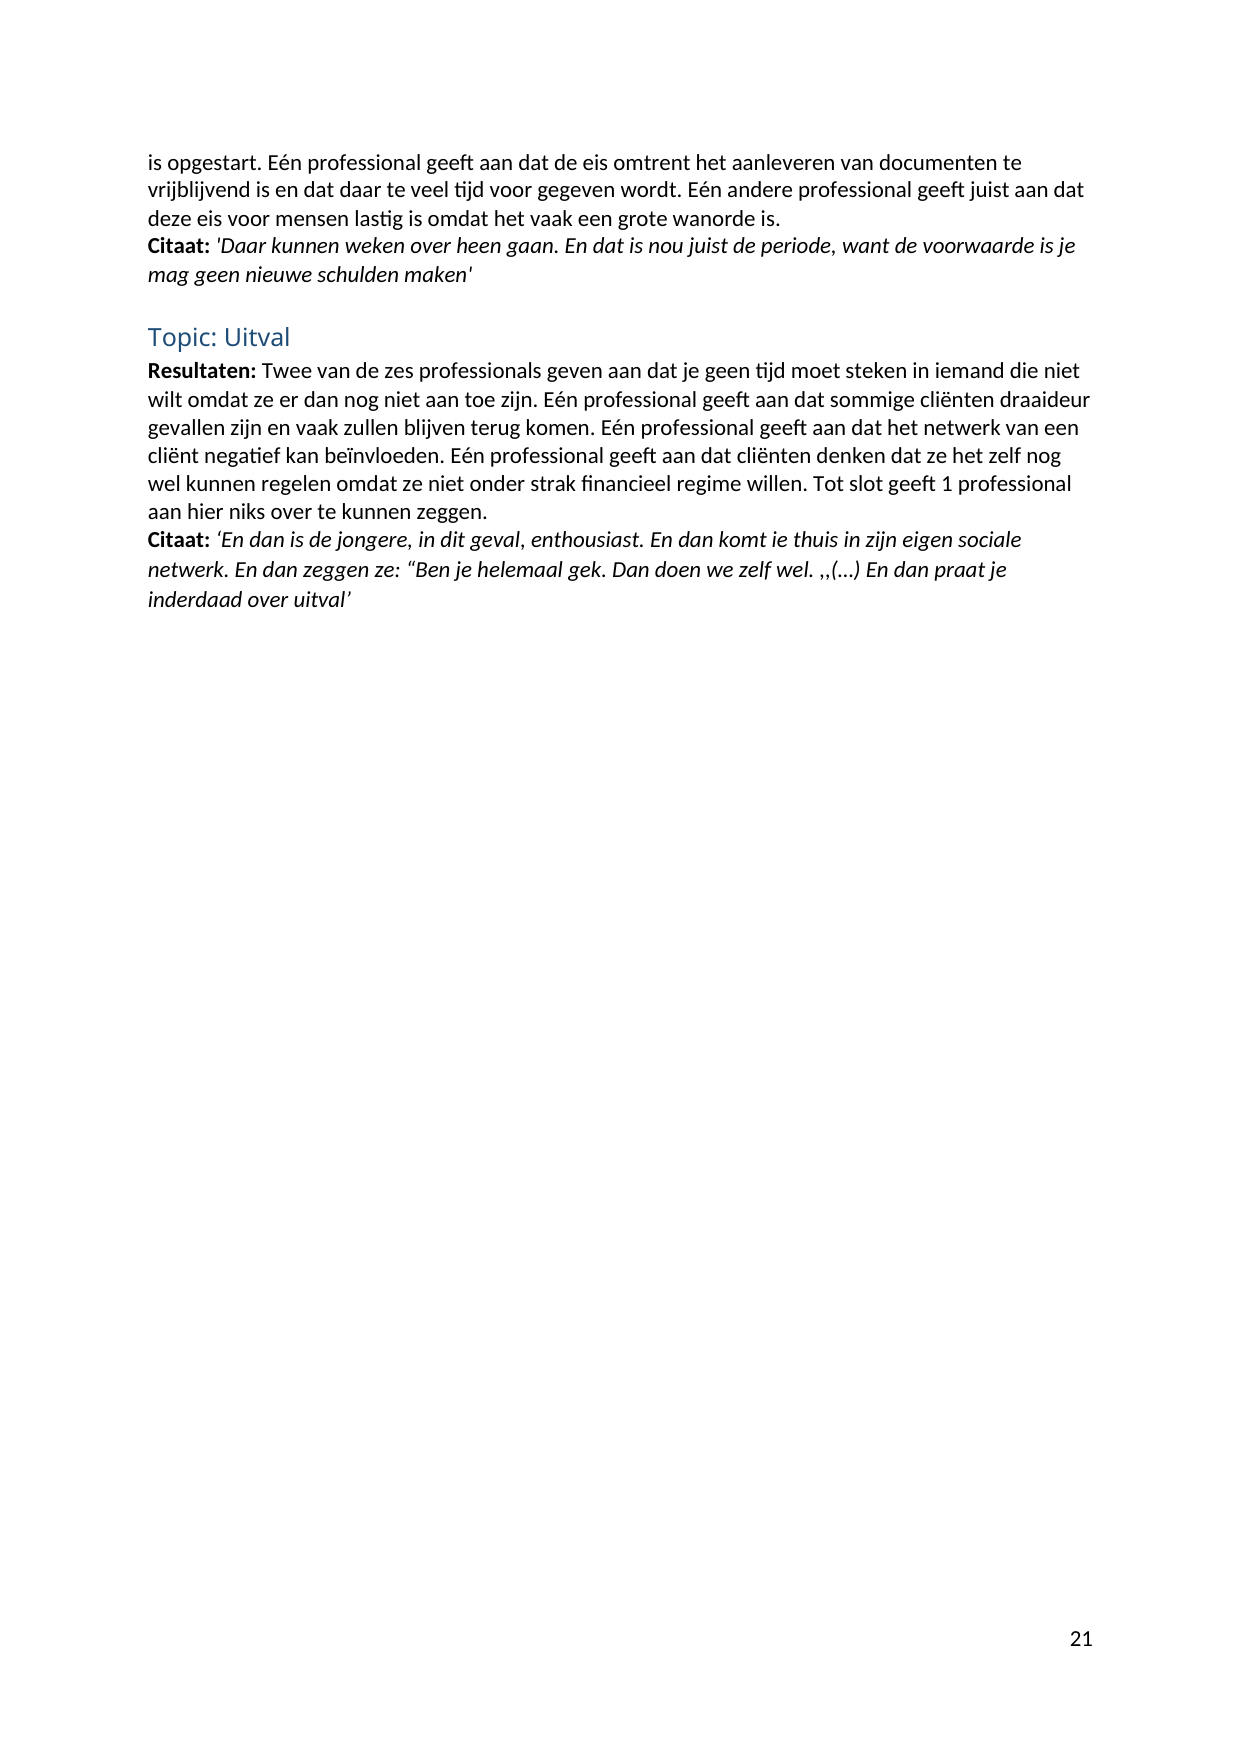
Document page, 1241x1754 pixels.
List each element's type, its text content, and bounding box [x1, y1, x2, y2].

text Citaat: ‘En dan is de jongere, in dit geval, enthousiast. En dan komt ie thuis in zijn eigen sociale netwerk. En dan zeggen ze: “Ben je helemaal gek. Dan doen we zelf wel. ,,(…) En dan praat je inderdaad over uitval’ [148, 525, 1093, 613]
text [148, 148, 1093, 232]
text Citaat: 'Daar kunnen weken over heen gaan. En dat is nou juist de periode, want de voorwaarde is je mag geen nieuwe schulden maken' [148, 232, 1093, 288]
text Resultaten: Twee van de zes professionals geven aan dat je geen tijd moet steken in iemand die niet wilt omdat ze er dan nog niet aan toe zijn. Eén professional geeft aan dat sommige cliënten draaideur gevallen zijn en vaak zullen blijven terug komen. Eén professional geeft aan dat het netwerk van een cliënt negatief kan beïnvloeden. Eén professional geeft aan dat cliënten denken dat ze het zelf nog wel kunnen regelen omdat ze niet onder strak financieel regime willen. Tot slot geeft 1 professional aan hier niks over te kunnen zeggen. [148, 357, 1093, 525]
subtitle Topic: Uitval [148, 320, 1093, 354]
